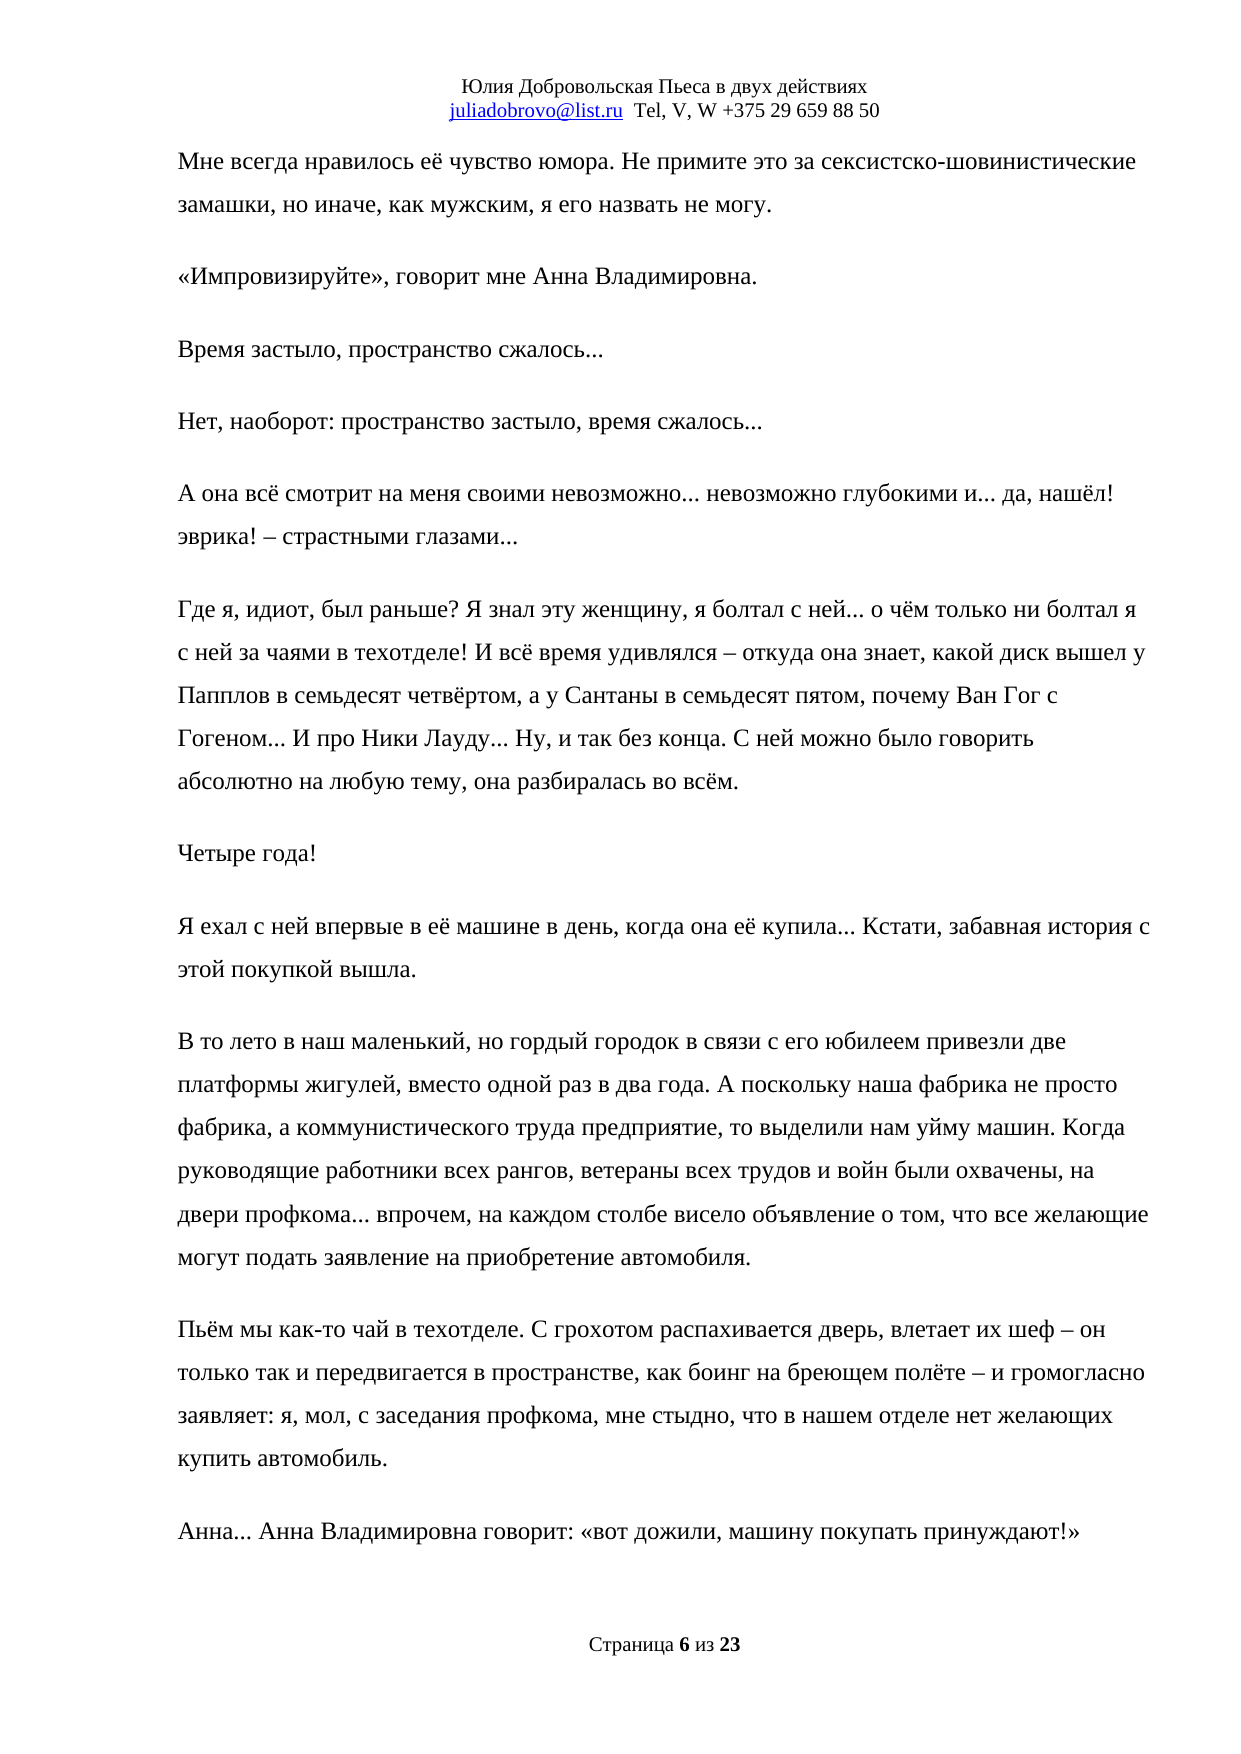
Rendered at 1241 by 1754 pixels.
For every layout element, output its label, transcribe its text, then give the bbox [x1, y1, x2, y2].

text В то лето в наш маленький, но гордый городок в связи с его юбилеем привезли две платформы жигулей, вместо одной раз в два года. А поскольку наша фабрика не просто фабрика, а коммунистического труда предприятие, то выделили нам уйму машин. Когда руководящие работники всех рангов, ветераны всех трудов и войн были охвачены, на двери профкома... впрочем, на каждом столбе висело объявление о том, что все желающие могут подать заявление на приобретение автомобиля. [177, 1026, 1152, 1271]
text А она всё смотрит на меня своими невозможно... невозможно глубокими и... да, нашёл! эврика! – страстными глазами... [177, 478, 1152, 550]
text «Импровизируйте», говорит мне Анна Владимировна. [177, 261, 1152, 290]
text Где я, идиот, был раньше? Я знал эту женщину, я болтал с ней... о чём только ни болтал я с ней за чаями в техотделе! И всё время удивлялся – откуда она знает, какой диск вышел у Папплов в семьдесят четвёртом, а у Сантаны в семьдесят пятом, почему Ван Гог с Гогеном... И про Ники Лауду... Ну, и так без конца. С ней можно было говорить абсолютно на любую тему, она разбиралась во всём. [177, 594, 1152, 795]
text Нет, наоборот: пространство застыло, время сжалось... [177, 406, 1152, 435]
text Время застыло, пространство сжалось... [177, 334, 1152, 362]
text Мне всегда нравилось её чувство юмора. Не примите это за сексистско-шовинистические замашки, но иначе, как мужским, я его назвать не могу. [177, 146, 1152, 218]
text Я ехал с ней впервые в её машине в день, когда она её купила... Кстати, забавная история с этой покупкой вышла. [177, 911, 1152, 983]
text Четыре года! [177, 838, 1152, 867]
text Анна... Анна Владимировна говорит: «вот дожили, машину покупать принуждают!» [177, 1516, 1152, 1544]
text Пьём мы как-то чай в техотделе. С грохотом распахивается дверь, влетает их шеф – он только так и передвигается в пространстве, как боинг на бреющем полёте – и громогласно заявляет: я, мол, с заседания профкома, мне стыдно, что в нашем отделе нет желающих купить автомобиль. [177, 1314, 1152, 1472]
